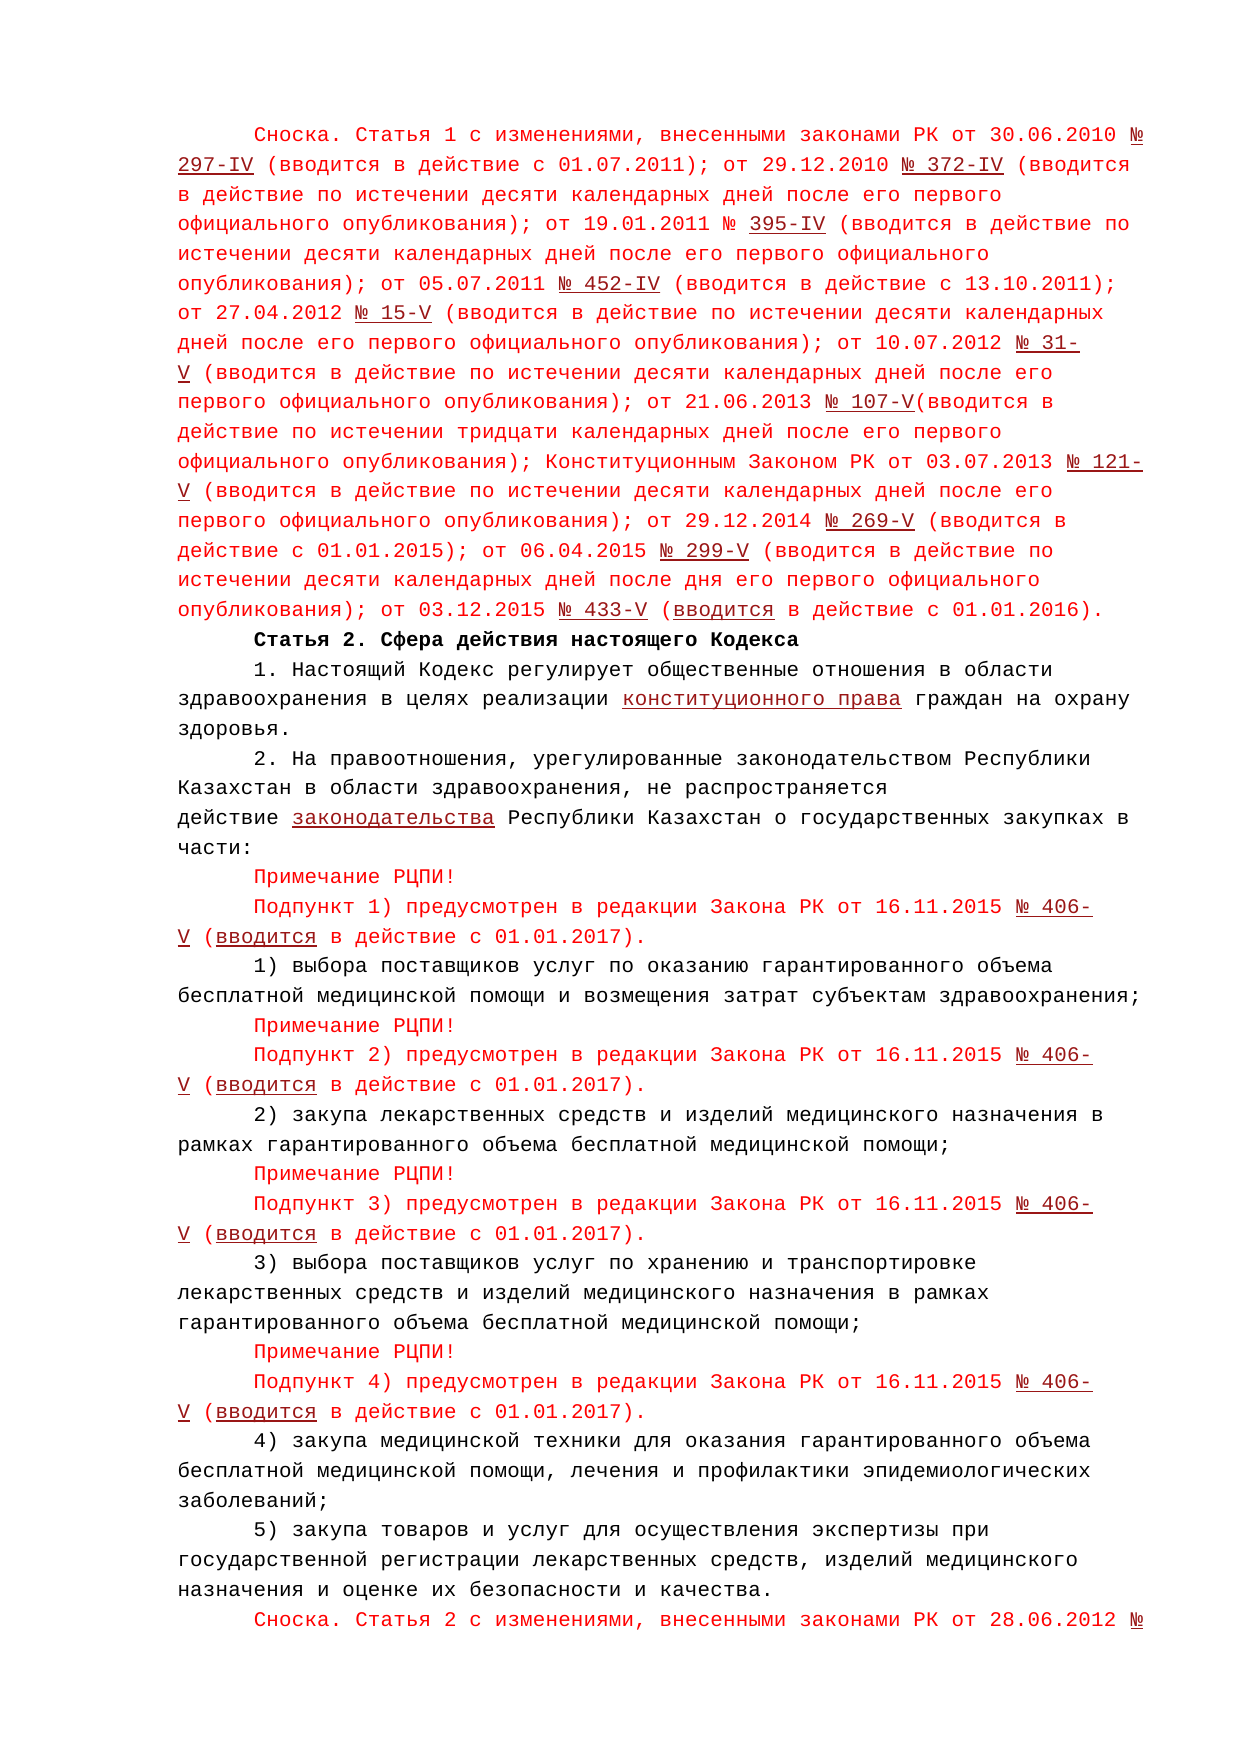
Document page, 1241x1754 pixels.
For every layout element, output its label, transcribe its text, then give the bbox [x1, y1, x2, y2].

text Статья 2. Сфера действия настоящего Кодекса [177, 623, 1152, 652]
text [177, 652, 1152, 1632]
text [177, 118, 1152, 623]
